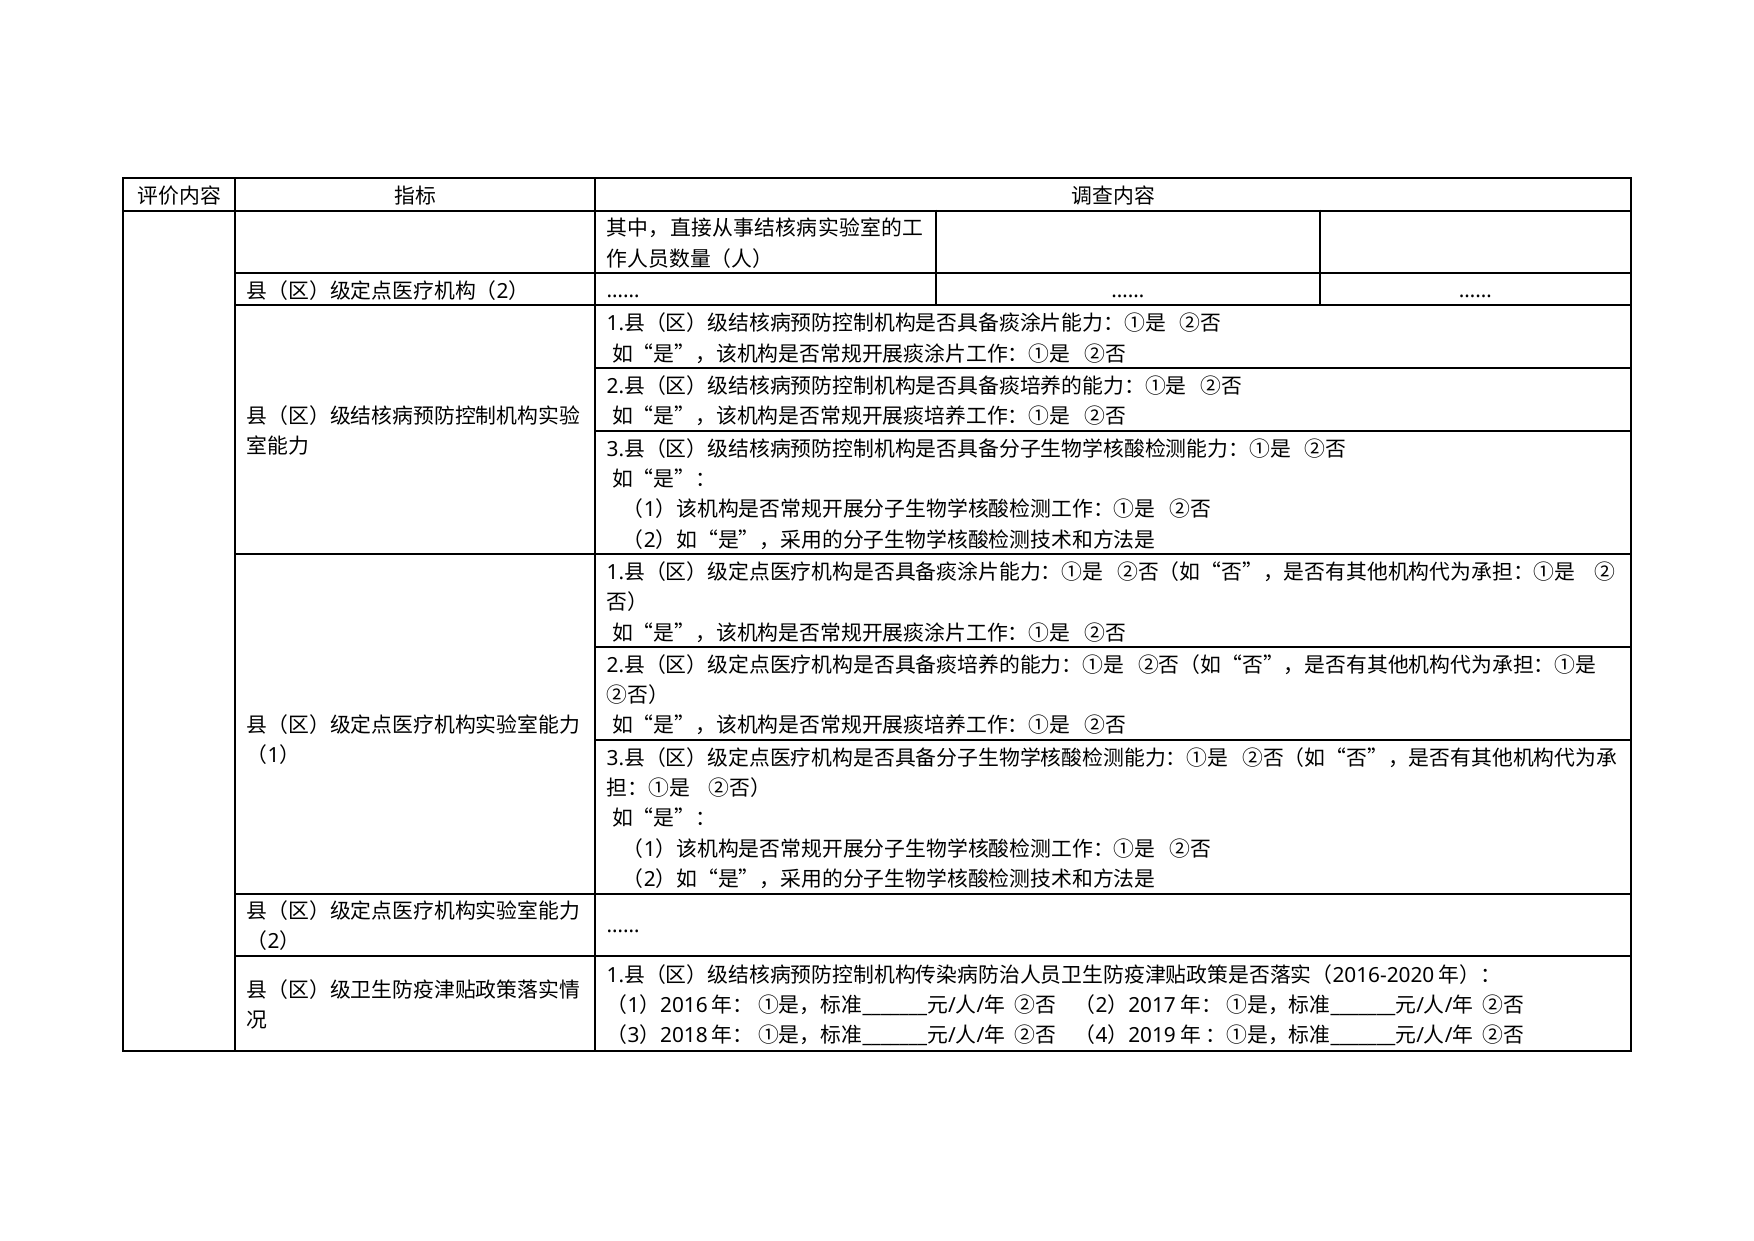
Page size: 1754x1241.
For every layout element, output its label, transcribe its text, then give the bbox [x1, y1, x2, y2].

table_cell …… [596, 895, 1630, 955]
table_header 评价内容 [124, 179, 234, 209]
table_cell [596, 957, 1630, 1049]
table_cell 县（区）级结核病预防控制机构实验室能力 [236, 306, 594, 553]
table_cell 1.县（区）级定点医疗机构是否具备痰涂片能力：①是 ②否（如“否”，是否有其他机构代为承担：①是 ②否） 如“是”，该机构是否常规开展痰涂片工作：①是 ②否 [596, 555, 1630, 646]
table_cell 县（区）级卫生防疫津贴政策落实情况 [236, 957, 594, 1049]
table_cell …… [596, 274, 935, 304]
table_cell [937, 212, 1319, 272]
table_cell 2.县（区）级定点医疗机构是否具备痰培养的能力：①是 ②否（如“否”，是否有其他机构代为承担：①是 ②否） 如“是”，该机构是否常规开展痰培养工作：①是 ②否 [596, 648, 1630, 739]
table_cell …… [1321, 274, 1630, 304]
table_cell 1.县（区）级结核病预防控制机构是否具备痰涂片能力：①是 ②否 如“是”，该机构是否常规开展痰涂片工作：①是 ②否 [596, 306, 1630, 367]
table_header 指标 [236, 179, 594, 209]
table_cell 2.县（区）级结核病预防控制机构是否具备痰培养的能力：①是 ②否 如“是”，该机构是否常规开展痰培养工作：①是 ②否 [596, 369, 1630, 430]
table_header 调查内容 [596, 179, 1630, 209]
table_cell 县（区）级定点医疗机构（2） [236, 274, 594, 304]
table_cell 其中，直接从事结核病实验室的工作人员数量（人） [596, 212, 935, 272]
table_cell 县（区）级定点医疗机构实验室能力（2） [236, 895, 594, 955]
table_cell 县（区）级定点医疗机构实验室能力（1） [236, 555, 594, 892]
table_cell …… [937, 274, 1319, 304]
table_cell [1321, 212, 1630, 272]
table_cell 3.县（区）级定点医疗机构是否具备分子生物学核酸检测能力：①是 ②否（如“否”，是否有其他机构代为承担：①是 ②否） 如“是”： （1）该机构是否常规开展分子生物学核酸检测工作：①是 ②否 （2）如“是”，采用的分子生物学核酸检测技术和方法是 [596, 741, 1630, 892]
table_cell 3.县（区）级结核病预防控制机构是否具备分子生物学核酸检测能力：①是 ②否 如“是”： （1）该机构是否常规开展分子生物学核酸检测工作：①是 ②否 （2）如“是”，采用的分子生物学核酸检测技术和方法是 [596, 432, 1630, 553]
